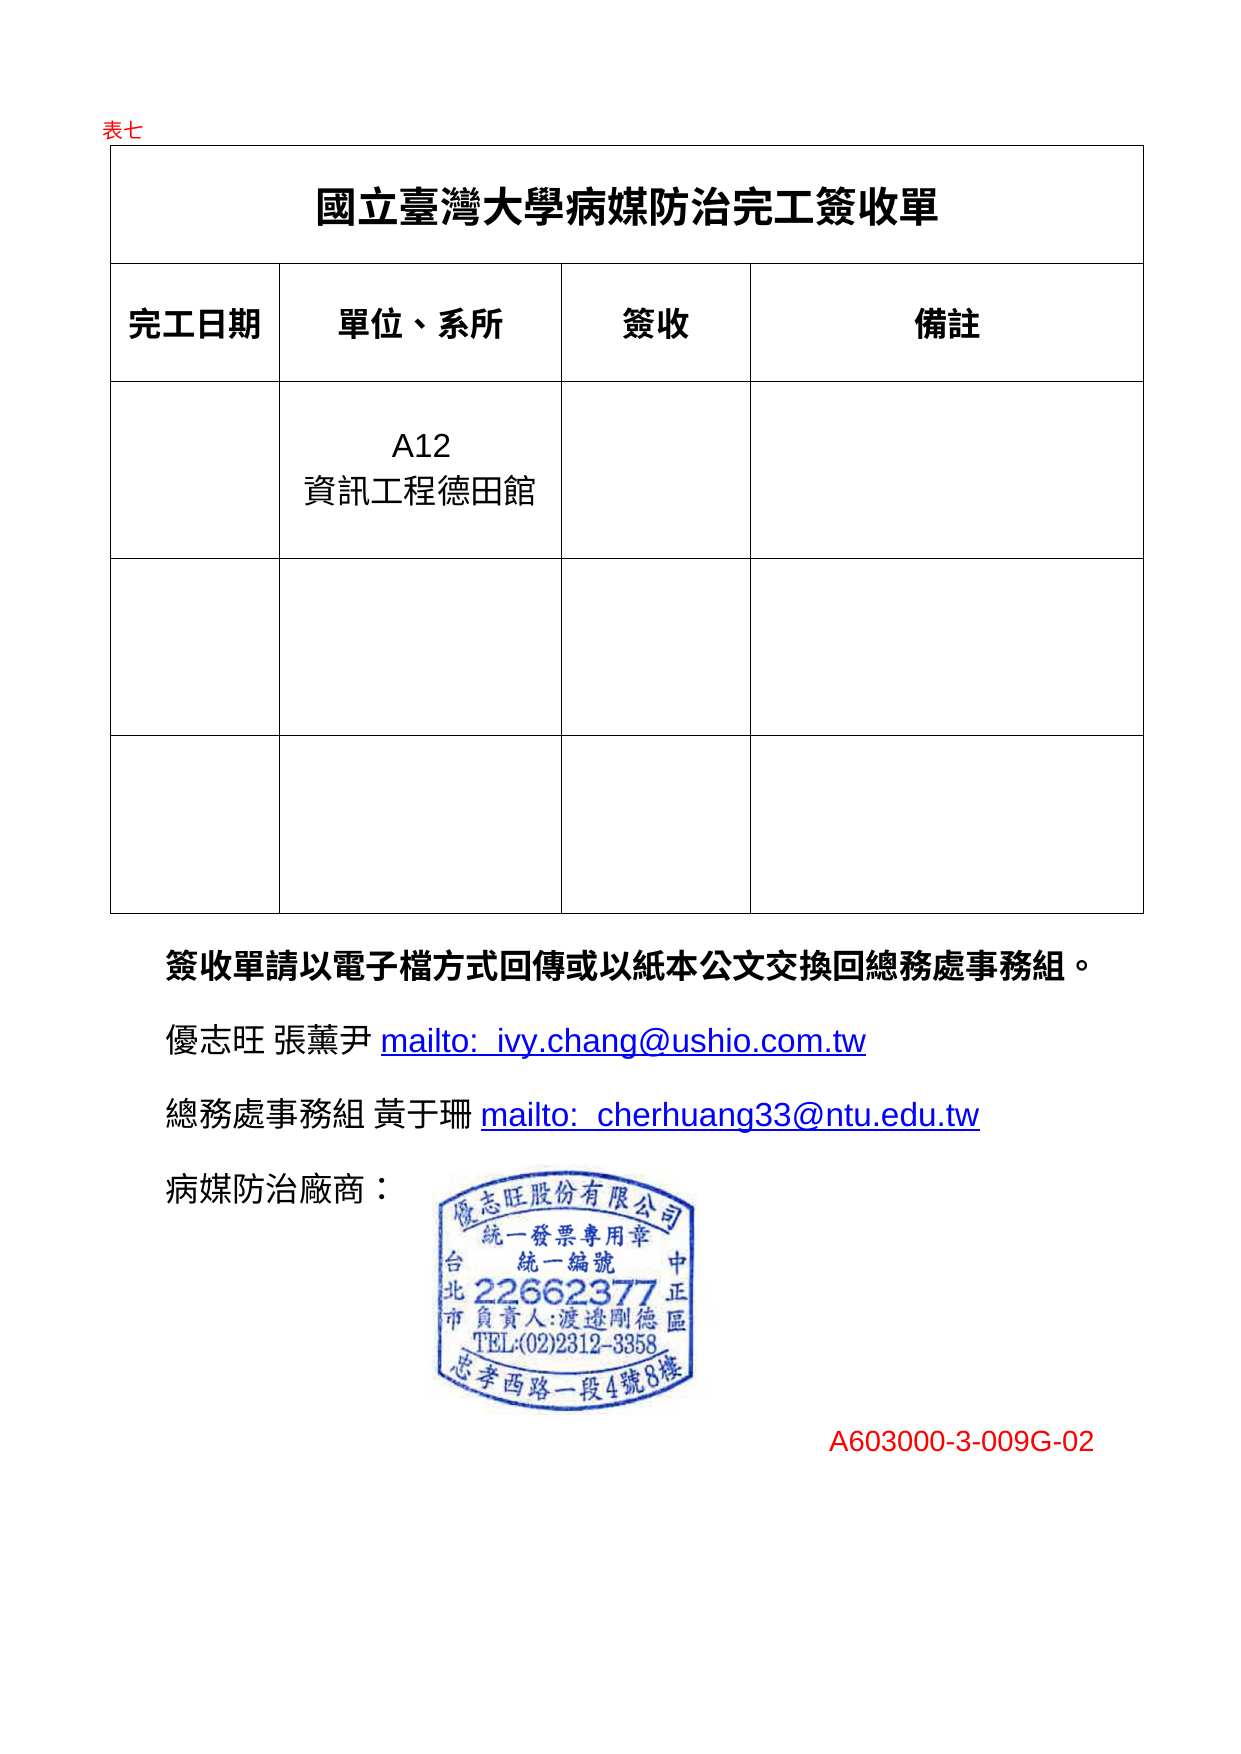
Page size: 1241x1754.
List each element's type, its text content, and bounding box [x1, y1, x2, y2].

table_cell [751, 736, 1143, 912]
table_cell [111, 736, 279, 912]
table_cell [111, 559, 279, 735]
table_cell [562, 382, 750, 558]
table_cell [562, 736, 750, 912]
table_header 國立臺灣大學病媒防治完工簽收單 [111, 146, 1143, 263]
text A603000-3-009G-02 [102, 1424, 1095, 1458]
table_cell A12 資訊工程德田館 [280, 382, 561, 558]
picture [424, 1163, 719, 1413]
table_cell [751, 382, 1143, 558]
table_cell [562, 559, 750, 735]
subtitle 總務處事務組 黃于珊 mailto: cherhuang33@ntu.edu.tw [166, 1088, 1153, 1136]
subtitle 簽收單請以電子檔方式回傳或以紙本公文交換回總務處事務組。 [166, 939, 1153, 988]
table_cell [280, 736, 561, 912]
subtitle 優志旺 張薰尹 mailto: ivy.chang@ushio.com.tw [166, 1014, 1153, 1062]
table_cell [111, 382, 279, 558]
text 表七 [102, 114, 1153, 144]
table_cell 完工日期 [111, 264, 279, 381]
table_cell [751, 559, 1143, 735]
table_cell 簽收 [562, 264, 750, 381]
table_cell 備註 [751, 264, 1143, 381]
subtitle 病媒防治廠商： [166, 1162, 1153, 1211]
table_cell [280, 559, 561, 735]
table_cell 單位、系所 [280, 264, 561, 381]
